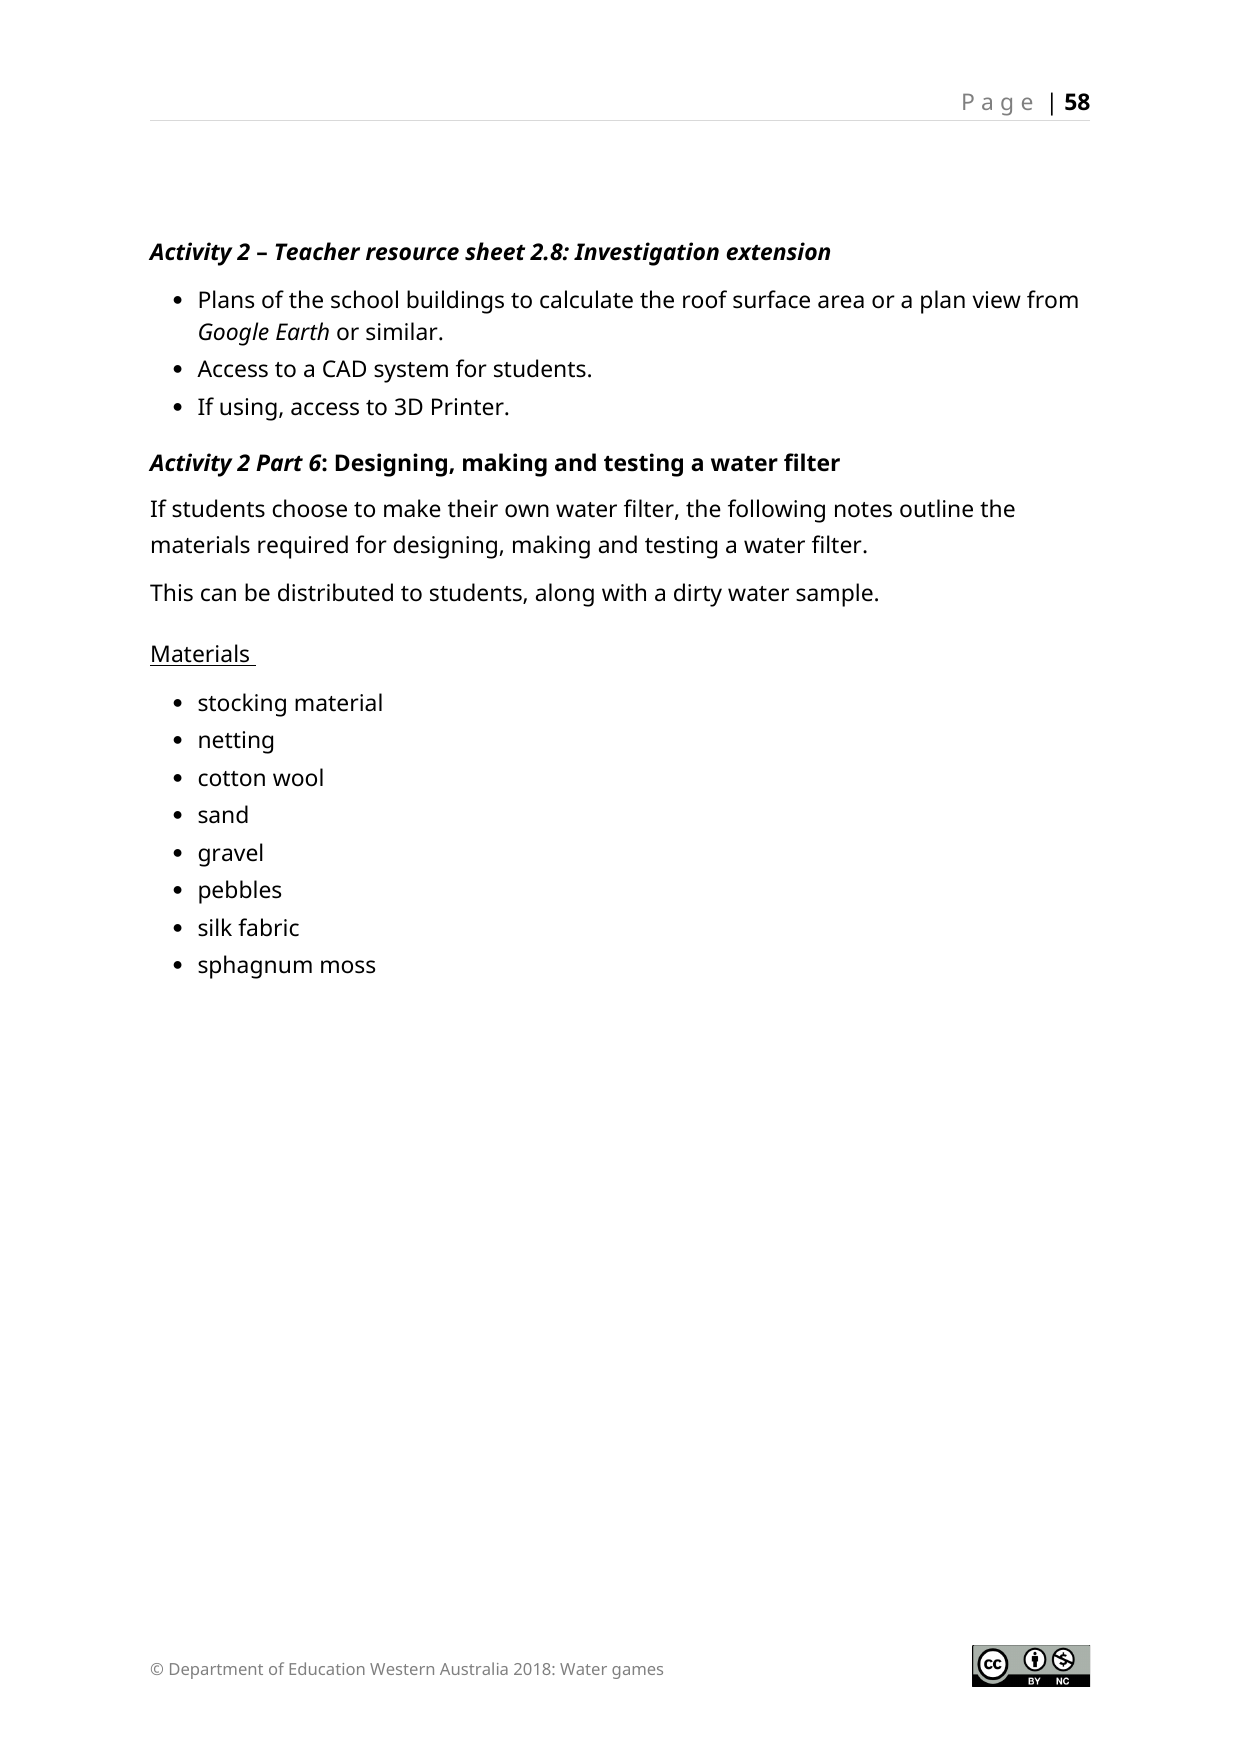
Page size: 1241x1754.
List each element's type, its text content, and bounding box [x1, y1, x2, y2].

picture [972, 1645, 1091, 1687]
text Activity 2 Part 6: Designing, making and testing a water filter [150, 447, 1090, 478]
text This can be distributed to students, along with a dirty water sample. [150, 577, 1090, 608]
list pebbles [174, 874, 1090, 905]
list If using, access to 3D Printer. [174, 390, 1090, 422]
text Materials [150, 638, 1090, 669]
list Access to a CAD system for students. [174, 353, 1090, 384]
list stocking material [174, 687, 1090, 718]
list silk fabric [174, 912, 1090, 943]
list Plans of the school buildings to calculate the roof surface area or a plan view from Google Earth or similar. [174, 284, 1090, 347]
list netting [174, 724, 1090, 755]
list cotton wool [174, 762, 1090, 793]
list sphagnum moss [174, 949, 1090, 980]
text Activity 2 – Teacher resource sheet 2.8: Investigation extension [150, 236, 1090, 267]
list gravel [174, 837, 1090, 868]
text If students choose to make their own water filter, the following notes outline the materials required for designing, making and testing a water filter. [150, 493, 1090, 560]
list sand [174, 799, 1090, 830]
